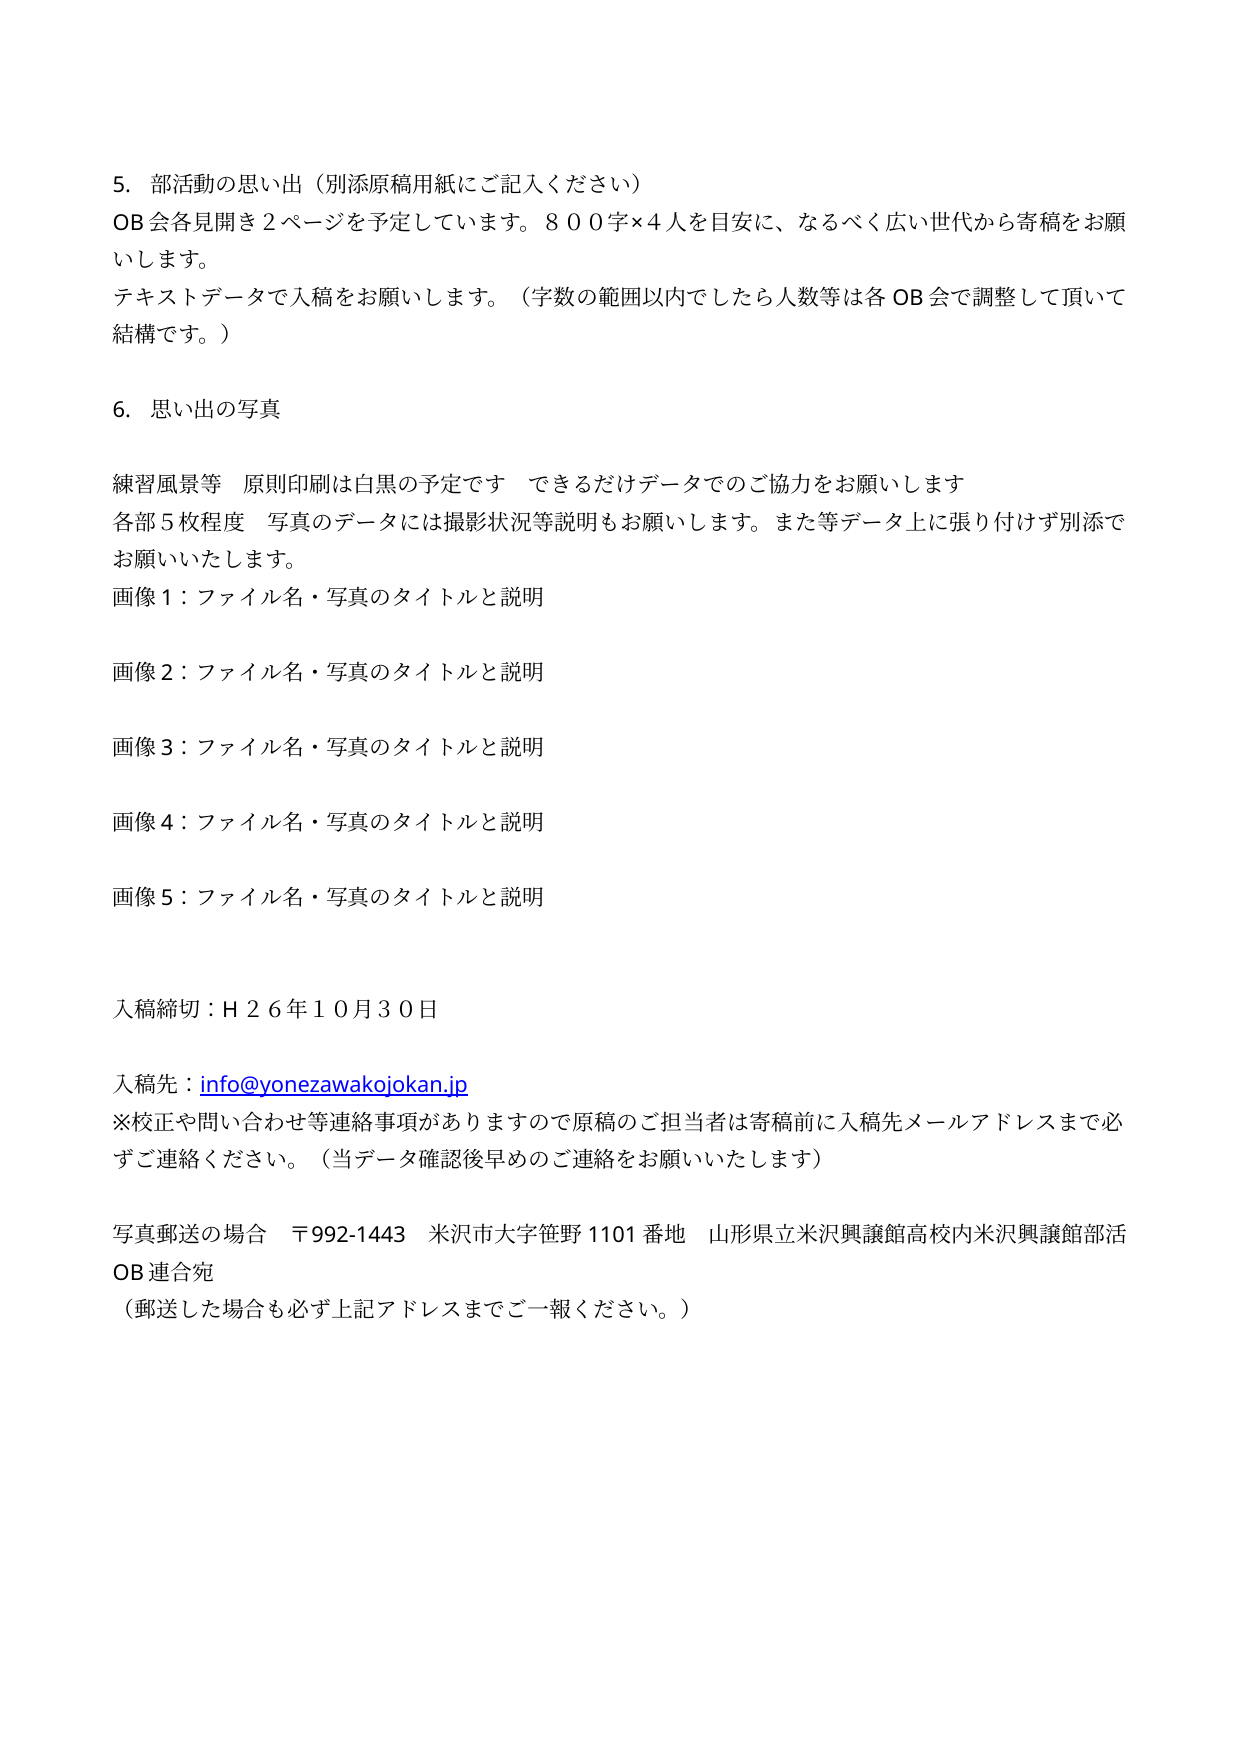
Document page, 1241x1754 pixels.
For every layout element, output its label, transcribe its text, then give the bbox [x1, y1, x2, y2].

text 画像1：ファイル名・写真のタイトルと説明 [112, 577, 1128, 614]
list 部活動の思い出（別添原稿用紙にご記入ください） [112, 164, 1128, 202]
text 画像3：ファイル名・写真のタイトルと説明 [112, 727, 1128, 764]
text 入稿締切：H２６年１０月３０日 [112, 989, 1128, 1027]
text 写真郵送の場合 〒992-1443 米沢市大字笹野1101番地 山形県立米沢興譲館高校内米沢興譲館部活OB連合宛 [112, 1214, 1128, 1289]
text OB会各見開き２ページを予定しています。８００字×４人を目安に、なるべく広い世代から寄稿をお願いします。 [112, 202, 1128, 277]
text 画像4：ファイル名・写真のタイトルと説明 [112, 802, 1128, 839]
text （郵送した場合も必ず上記アドレスまでご一報ください。） [112, 1289, 1128, 1327]
text 画像5：ファイル名・写真のタイトルと説明 [112, 877, 1128, 914]
text ※校正や問い合わせ等連絡事項がありますので原稿のご担当者は寄稿前に入稿先メールアドレスまで必ずご連絡ください。（当データ確認後早めのご連絡をお願いいたします） [112, 1102, 1128, 1177]
list 思い出の写真 [112, 389, 1128, 427]
text 画像2：ファイル名・写真のタイトルと説明 [112, 652, 1128, 689]
text 練習風景等 原則印刷は白黒の予定です できるだけデータでのご協力をお願いします [112, 464, 1128, 502]
text テキストデータで入稿をお願いします。（字数の範囲以内でしたら人数等は各OB会で調整して頂いて結構です。） [112, 277, 1128, 352]
text 入稿先：info@yonezawakojokan.jp [112, 1064, 1128, 1102]
text 各部５枚程度 写真のデータには撮影状況等説明もお願いします。また等データ上に張り付けず別添でお願いいたします。 [112, 502, 1128, 577]
